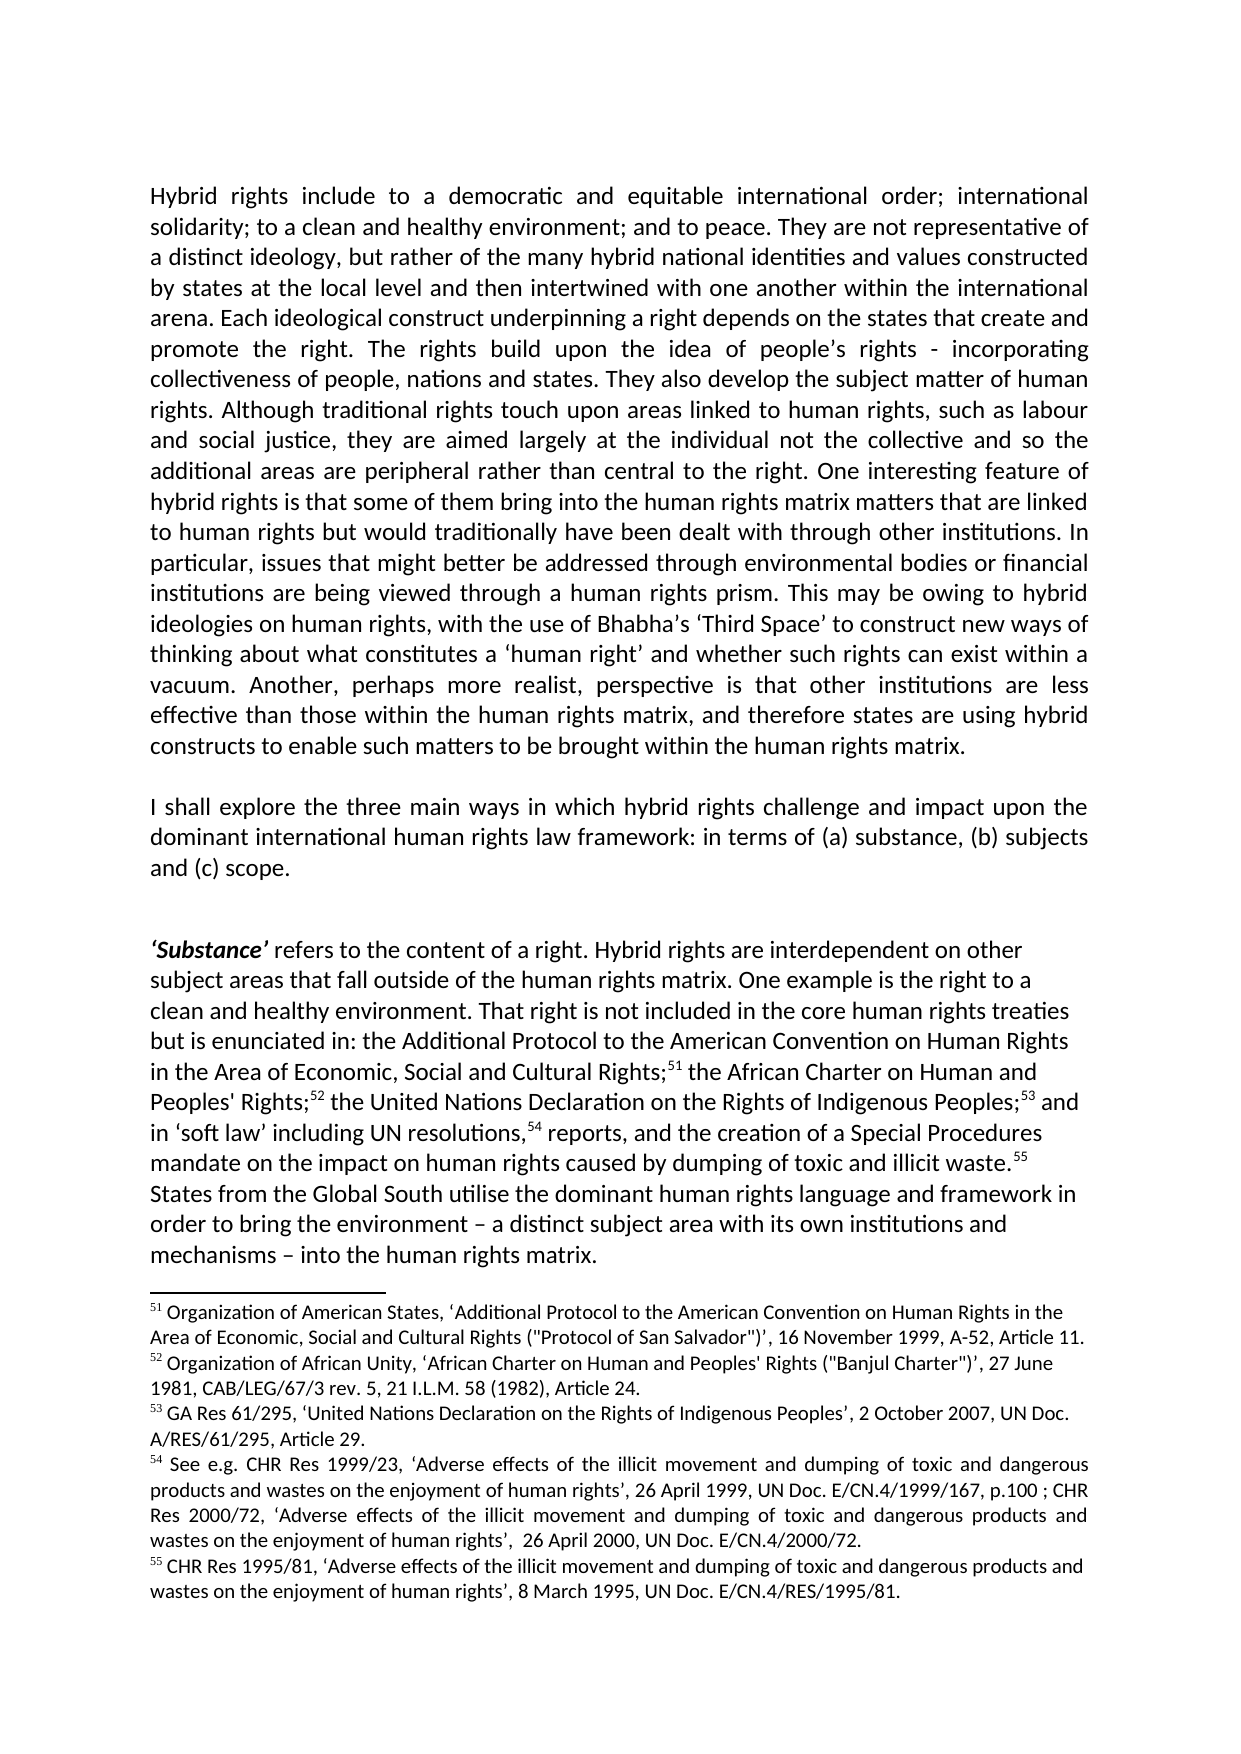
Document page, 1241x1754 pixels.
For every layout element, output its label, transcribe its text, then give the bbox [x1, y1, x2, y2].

text Hybrid rights include to a democratic and equitable international order; international solidarity; to a clean and healthy environment; and to peace. They are not representative of a distinct ideology, but rather of the many hybrid national identities and values constructed by states at the local level and then intertwined with one another within the international arena. Each ideological construct underpinning a right depends on the states that create and promote the right. The rights build upon the idea of people’s rights - incorporating collectiveness of people, nations and states. They also develop the subject matter of human rights. Although traditional rights touch upon areas linked to human rights, such as labour and social justice, they are aimed largely at the individual not the collective and so the additional areas are peripheral rather than central to the right. One interesting feature of hybrid rights is that some of them bring into the human rights matrix matters that are linked to human rights but would traditionally have been dealt with through other institutions. In particular, issues that might better be addressed through environmental bodies or financial institutions are being viewed through a human rights prism. This may be owing to hybrid ideologies on human rights, with the use of Bhabha’s ‘Third Space’ to construct new ways of thinking about what constitutes a ‘human right’ and whether such rights can exist within a vacuum. Another, perhaps more realist, perspective is that other institutions are less effective than those within the human rights matrix, and therefore states are using hybrid constructs to enable such matters to be brought within the human rights matrix. [150, 181, 1090, 760]
text I shall explore the three main ways in which hybrid rights challenge and impact upon the dominant international human rights law framework: in terms of (a) substance, (b) subjects and (c) scope. [150, 791, 1090, 882]
text ‘Substance’ refers to the content of a right. Hybrid rights are interdependent on other subject areas that fall outside of the human rights matrix. One example is the right to a clean and healthy environment. That right is not included in the core human rights treaties but is enunciated in: the Additional Protocol to the American Convention on Human Rights in the Area of Economic, Social and Cultural Rights; the African Charter on Human and Peoples' Rights; the United Nations Declaration on the Rights of Indigenous Peoples; and in ‘soft law’ including UN resolutions, reports, and the creation of a Special Procedures mandate on the impact on human rights caused by dumping of toxic and illicit waste. States from the Global South utilise the dominant human rights language and framework in order to bring the environment – a distinct subject area with its own institutions and mechanisms – into the human rights matrix. [150, 934, 1090, 1269]
